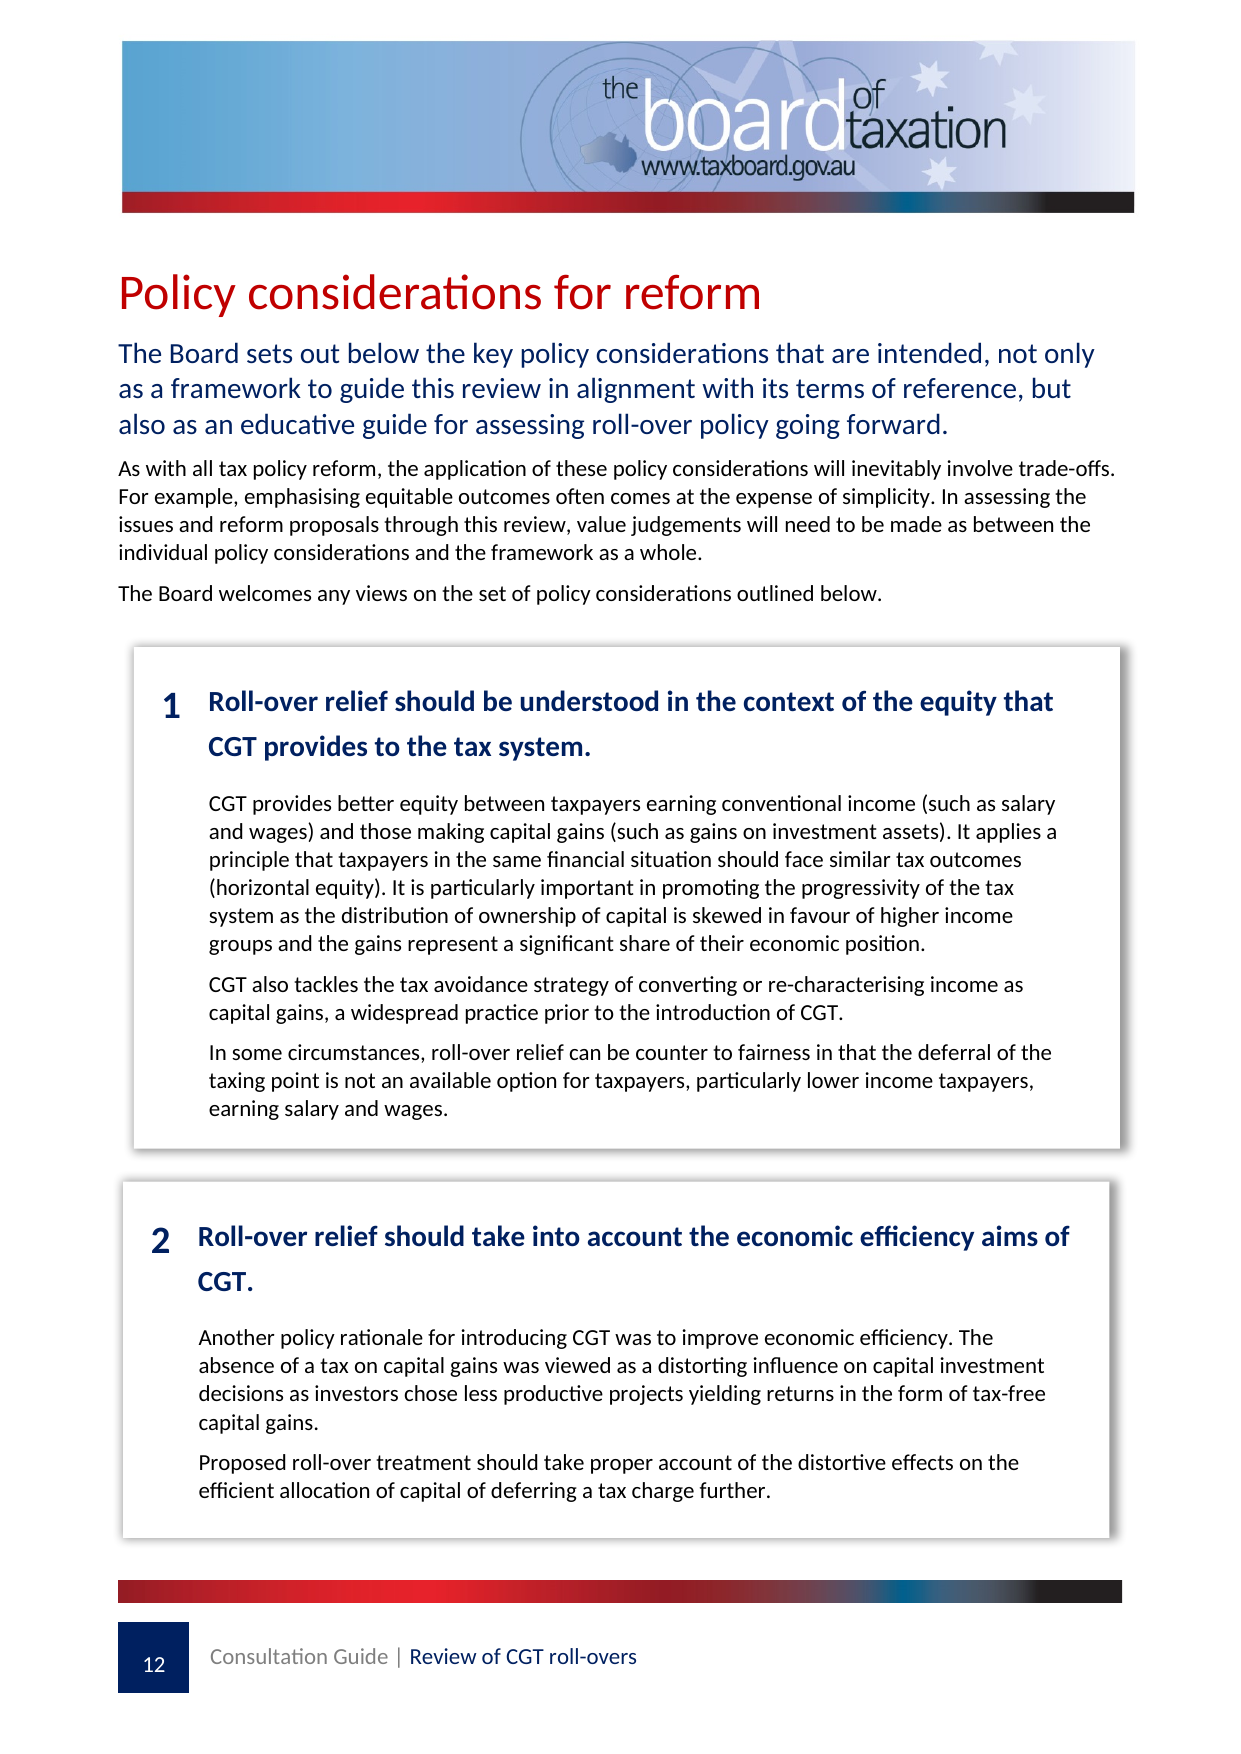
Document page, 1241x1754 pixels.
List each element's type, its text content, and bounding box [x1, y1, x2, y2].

subtitle Policy considerations for reform [118, 261, 1122, 322]
text As with all tax policy reform, the application of these policy considerations will inevitably involve trade-offs. For example, emphasising equitable outcomes often comes at the expense of simplicity. In assessing the issues and reform proposals through this review, value judgements will need to be made as between the individual policy considerations and the framework as a whole. [118, 454, 1122, 566]
text The Board welcomes any views on the set of policy considerations outlined below. [118, 579, 1122, 607]
picture [913, 1580, 1123, 1603]
text The Board sets out below the key policy considerations that are intended, not only as a framework to guide this review in alignment with its terms of reference, but also as an educative guide for assessing roll-over policy going forward. [118, 335, 1122, 442]
picture [118, 1580, 897, 1603]
picture [70, 0, 1187, 252]
